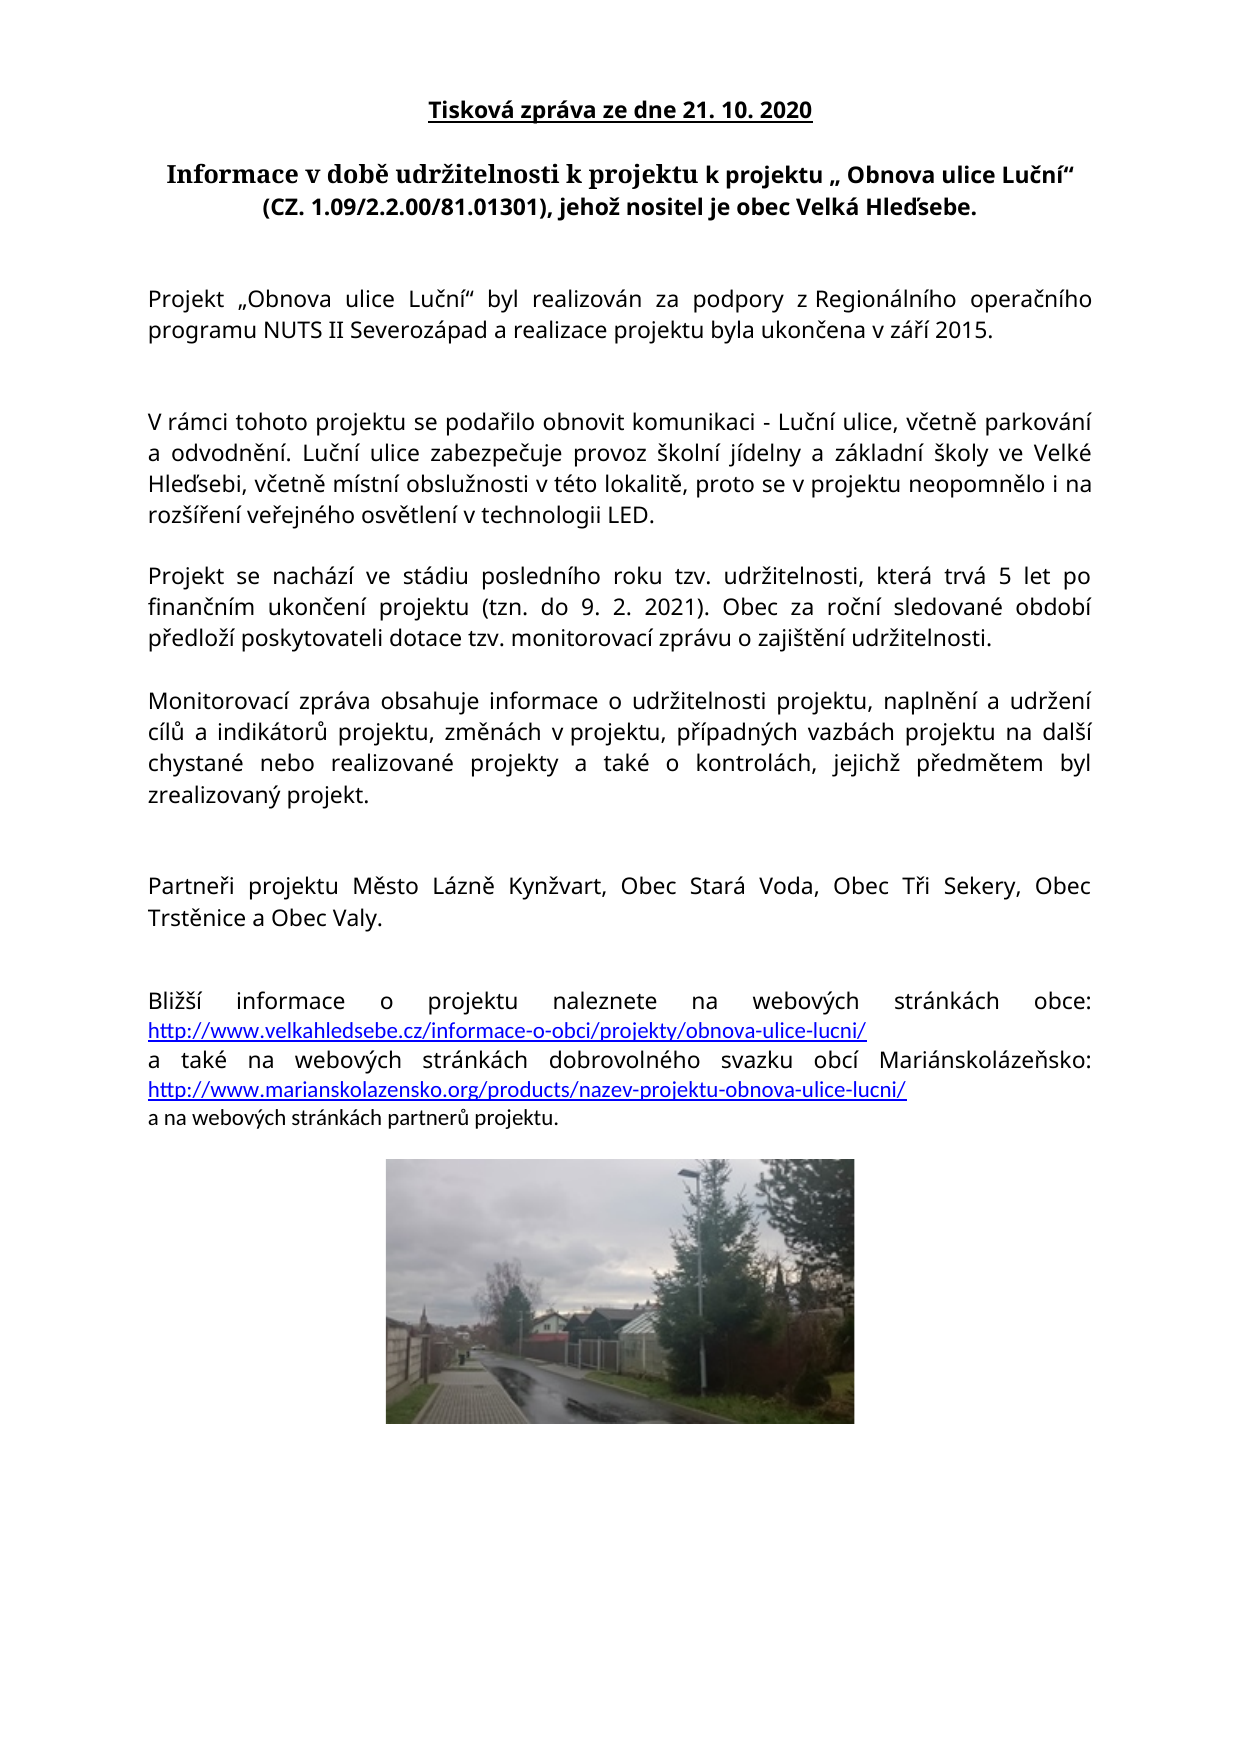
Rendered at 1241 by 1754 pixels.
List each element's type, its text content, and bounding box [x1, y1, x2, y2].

text (CZ. 1.09/2.2.00/81.01301), jehož nositel je obec Velká Hleďsebe. [148, 191, 1092, 222]
text Bližší informace o projektu naleznete na webových stránkách obce: http://www.velkahledsebe.cz/informace-o-obci/projekty/obnova-ulice-lucni/ [148, 985, 1092, 1044]
picture [385, 1159, 855, 1424]
text Monitorovací zpráva obsahuje informace o udržitelnosti projektu, naplnění a udržení cílů a indikátorů projektu, změnách v projektu, případných vazbách projektu na další chystané nebo realizované projekty a také o kontrolách, jejichž předmětem byl zrealizovaný projekt. [148, 685, 1092, 810]
text Partneři projektu Město Lázně Kynžvart, Obec Stará Voda, Obec Tři Sekery, Obec Trstěnice a Obec Valy. [148, 870, 1092, 933]
text Informace v době udržitelnosti k projektu k projektu „ Obnova ulice Luční“ [148, 157, 1092, 191]
text Projekt se nachází ve stádiu posledního roku tzv. udržitelnosti, která trvá 5 let po finančním ukončení projektu (tzn. do 9. 2. 2021). Obec za roční sledované období předloží poskytovateli dotace tzv. monitorovací zprávu o zajištění udržitelnosti. [148, 560, 1092, 653]
text V rámci tohoto projektu se podařilo obnovit komunikaci - Luční ulice, včetně parkování a odvodnění. Luční ulice zabezpečuje provoz školní jídelny a základní školy ve Velké Hleďsebi, včetně místní obslužnosti v této lokalitě, proto se v projektu neopomnělo i na rozšíření veřejného osvětlení v technologii LED. [148, 406, 1092, 531]
text a na webových stránkách partnerů projektu. [148, 1103, 1092, 1131]
text Tisková zpráva ze dne 21. 10. 2020 [148, 94, 1092, 126]
text a také na webových stránkách dobrovolného svazku obcí Mariánskolázeňsko: http://www.marianskolazensko.org/products/nazev-projektu-obnova-ulice-lucni/ [148, 1044, 1092, 1103]
text Projekt „Obnova ulice Luční“ byl realizován za podpory z Regionálního operačního programu NUTS II Severozápad a realizace projektu byla ukončena v září 2015. [148, 283, 1092, 345]
